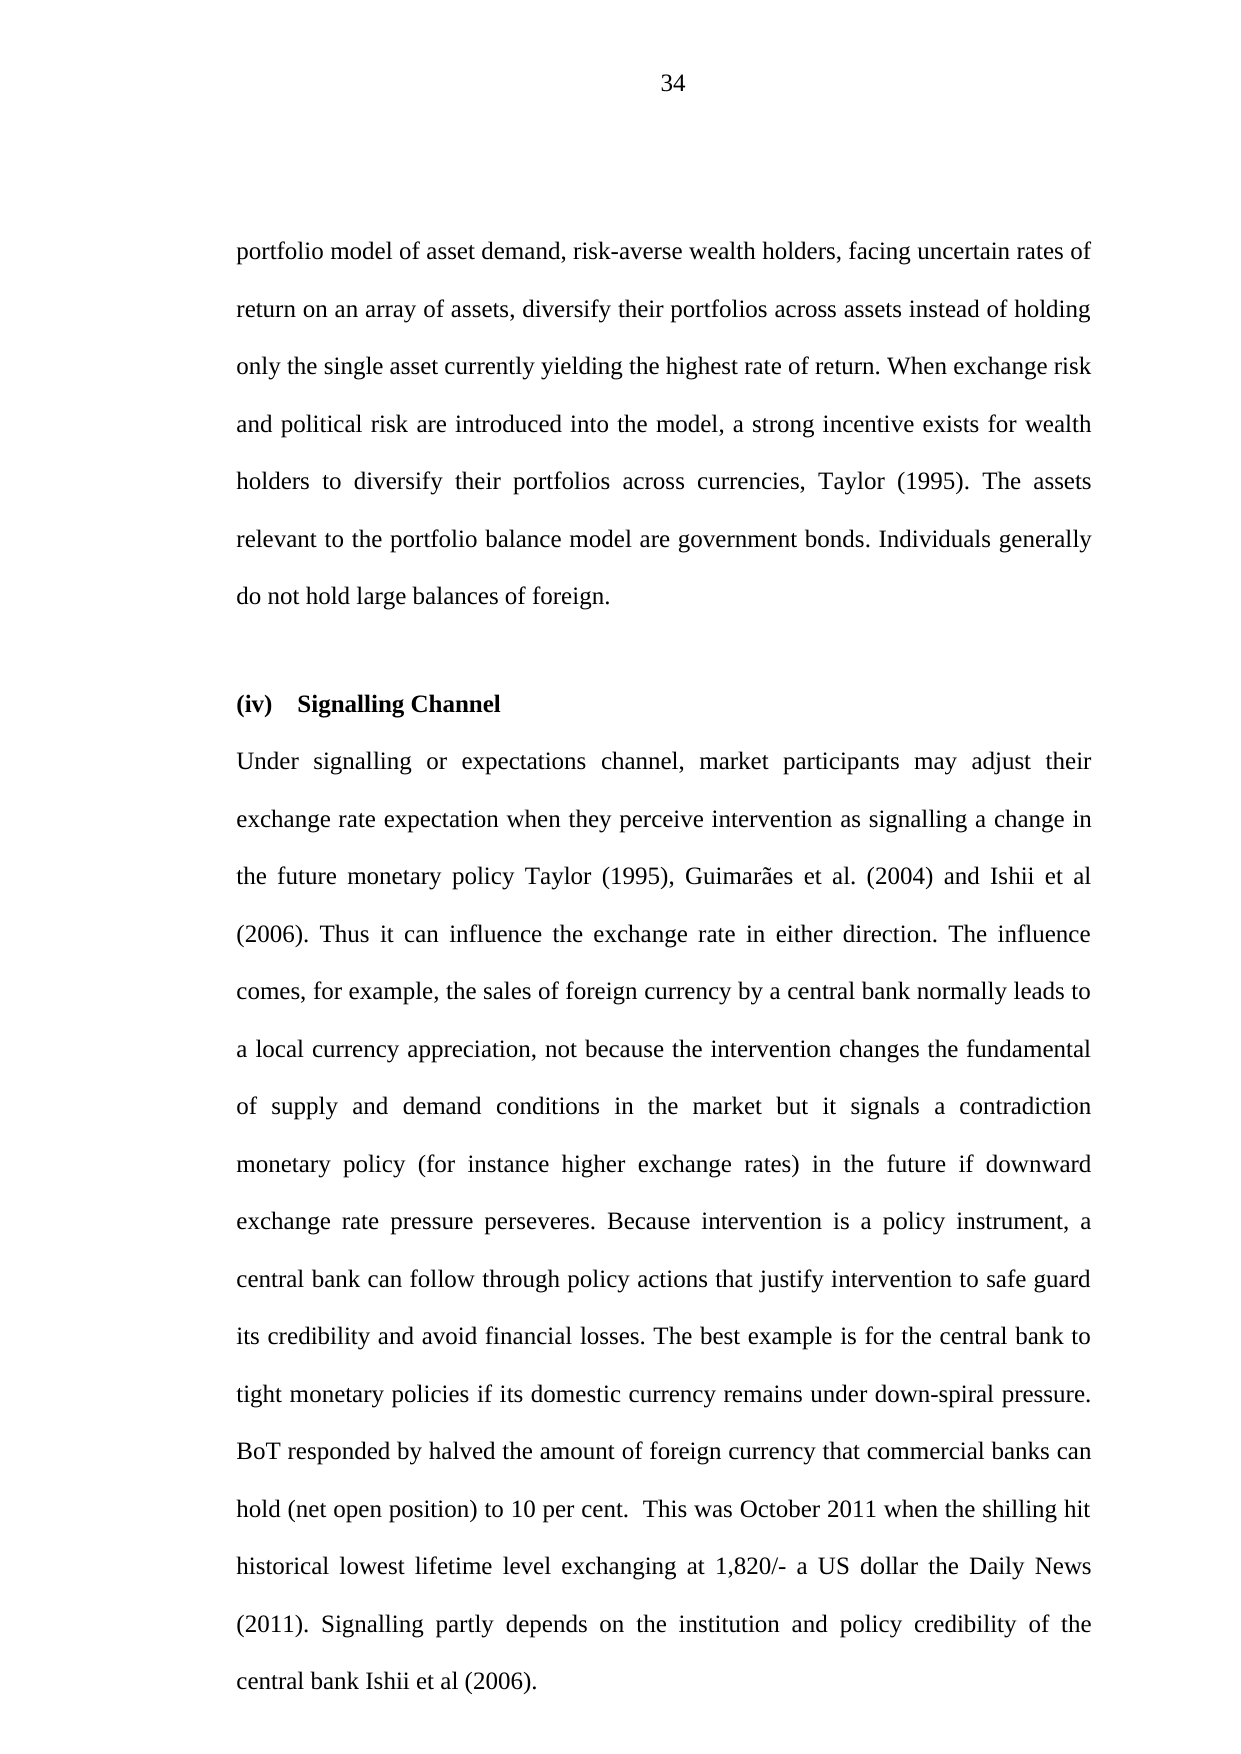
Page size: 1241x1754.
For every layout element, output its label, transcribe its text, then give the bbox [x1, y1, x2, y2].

text Under signalling or expectations channel, market participants may adjust their exchange rate expectation when they perceive intervention as signalling a change in the future monetary policy Taylor (1995), Guimarães et al. (2004) and Ishii et al (2006). Thus it can influence the exchange rate in either direction. The influence comes, for example, the sales of foreign currency by a central bank normally leads to a local currency appreciation, not because the intervention changes the fundamental of supply and demand conditions in the market but it signals a contradiction monetary policy (for instance higher exchange rates) in the future if downward exchange rate pressure perseveres. Because intervention is a policy instrument, a central bank can follow through policy actions that justify intervention to safe guard its credibility and avoid financial losses. The best example is for the central bank to tight monetary policies if its domestic currency remains under down-spiral pressure. BoT responded by halved the amount of foreign currency that commercial banks can hold (net open position) to 10 per cent. This was October 2011 when the shilling hit historical lowest lifetime level exchanging at 1,820/- a US dollar the Daily News (2011). Signalling partly depends on the institution and policy credibility of the central bank Ishii et al (2006). [236, 746, 1092, 1695]
subtitle (iv) Signalling Channel [236, 689, 1092, 717]
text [236, 236, 1092, 610]
